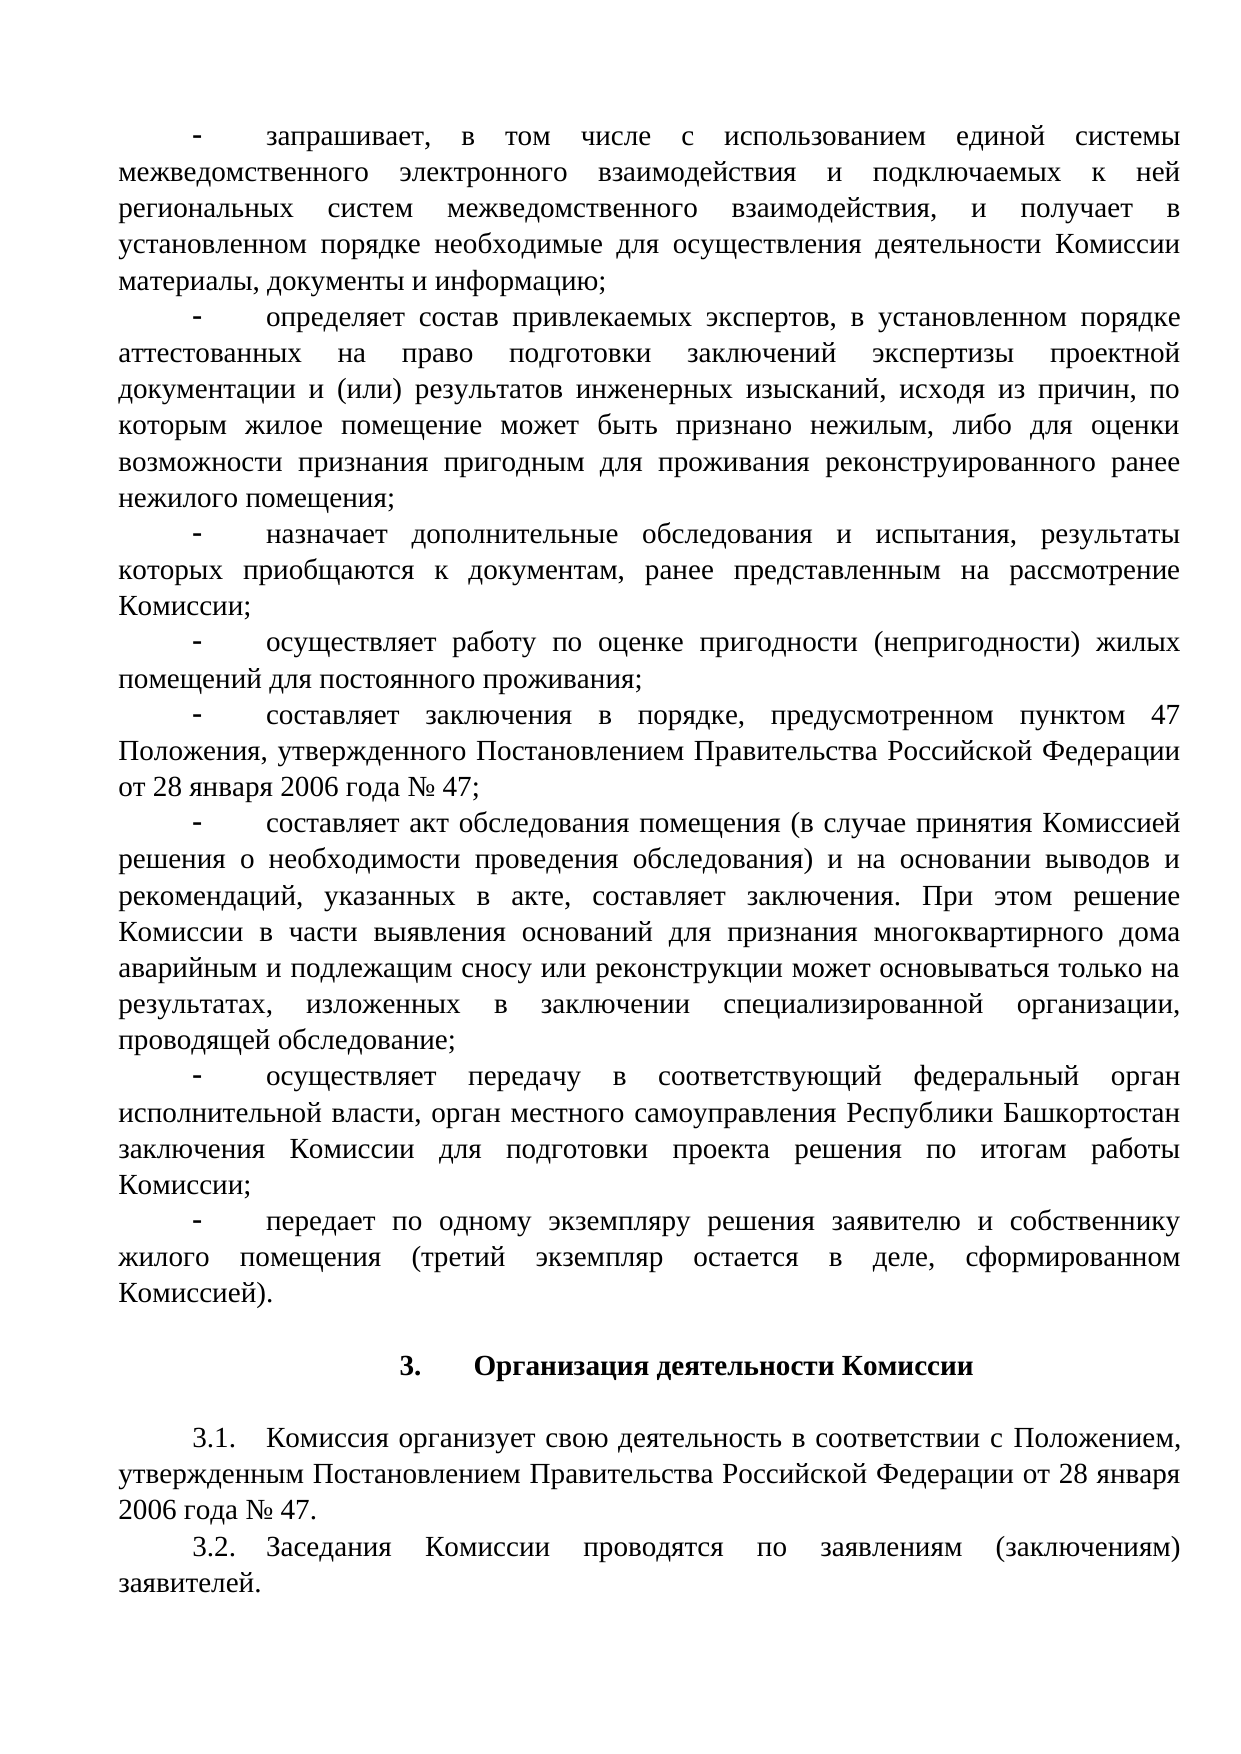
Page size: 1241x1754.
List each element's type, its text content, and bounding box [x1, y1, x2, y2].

list Организация деятельности Комиссии [118, 1348, 1181, 1381]
list Заседания Комиссии проводятся по заявлениям (заключениям) заявителей. [118, 1529, 1181, 1598]
list определяет состав привлекаемых экспертов, в установленном порядке аттестованных на право подготовки заключений экспертизы проектной документации и (или) результатов инженерных изысканий, исходя из причин, по которым жилое помещение может быть признано нежилым, либо для оценки возможности признания пригодным для проживания реконструированного ранее нежилого помещения; [118, 299, 1181, 513]
list составляет заключения в порядке, предусмотренном пунктом 47 Положения, утвержденного Постановлением Правительства Российской Федерации от 28 января 2006 года № 47; [118, 697, 1181, 803]
list передает по одному экземпляру решения заявителю и собственнику жилого помещения (третий экземпляр остается в деле, сформированном Комиссией). [118, 1203, 1181, 1309]
list составляет акт обследования помещения (в случае принятия Комиссией решения о необходимости проведения обследования) и на основании выводов и рекомендаций, указанных в акте, составляет заключения. При этом решение Комиссии в части выявления оснований для признания многоквартирного дома аварийным и подлежащим сносу или реконструкции может основываться только на результатах, изложенных в заключении специализированной организации, проводящей обследование; [118, 805, 1181, 1056]
list осуществляет передачу в соответствующий федеральный орган исполнительной власти, орган местного самоуправления Республики Башкортостан заключения Комиссии для подготовки проекта решения по итогам работы Комиссии; [118, 1058, 1181, 1201]
list осуществляет работу по оценке пригодности (непригодности) жилых помещений для постоянного проживания; [118, 624, 1181, 694]
list запрашивает, в том числе с использованием единой системы межведомственного электронного взаимодействия и подключаемых к ней региональных систем межведомственного взаимодействия, и получает в установленном порядке необходимые для осуществления деятельности Комиссии материалы, документы и информацию; [118, 118, 1181, 296]
list Комиссия организует свою деятельность в соответствии с Положением, утвержденным Постановлением Правительства Российской Федерации от 28 января 2006 года № 47. [118, 1420, 1181, 1526]
list назначает дополнительные обследования и испытания, результаты которых приобщаются к документам, ранее представленным на рассмотрение Комиссии; [118, 516, 1181, 622]
